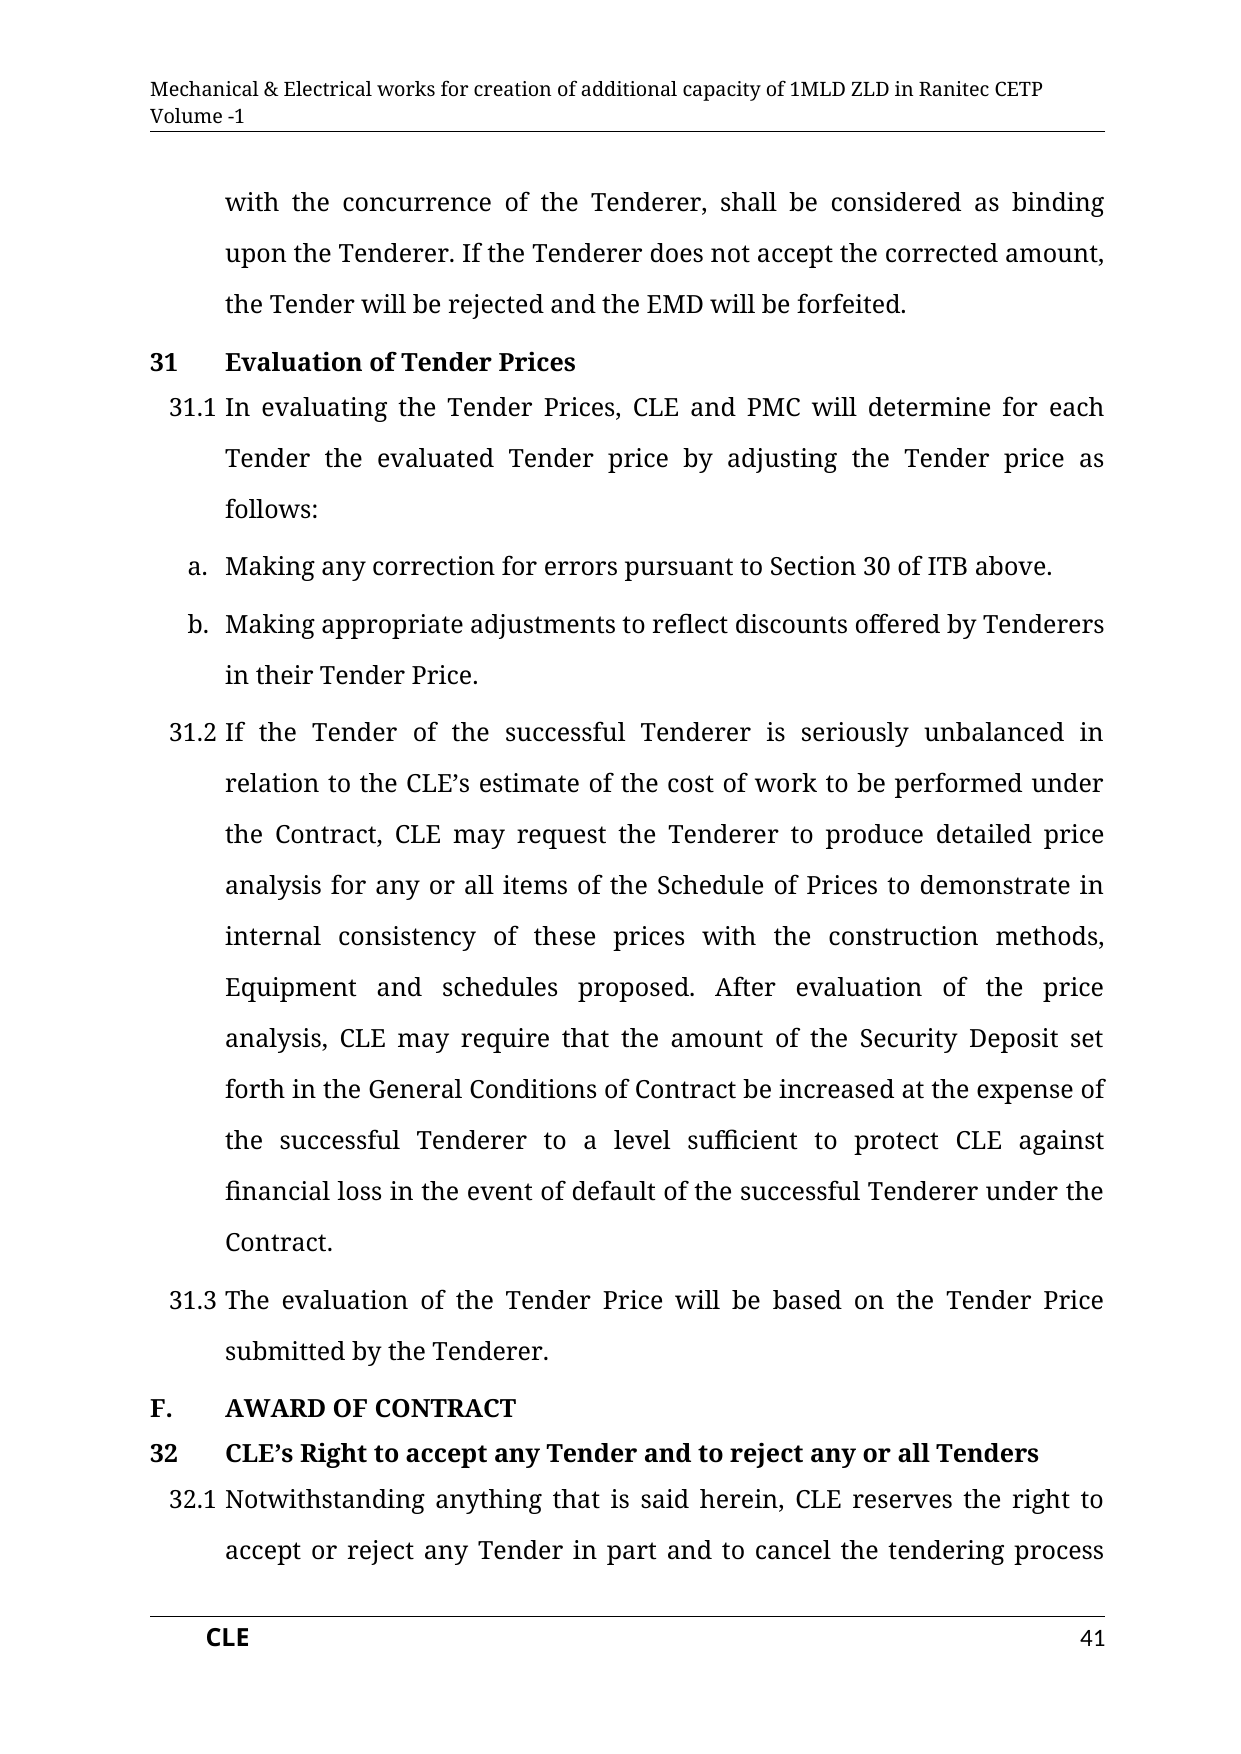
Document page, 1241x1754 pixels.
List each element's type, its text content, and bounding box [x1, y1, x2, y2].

list Evaluation of Tender Prices [150, 344, 1105, 378]
list In evaluating the Tender Prices, CLE and PMC will determine for each Tender the evaluated Tender price by adjusting the Tender price as follows: [169, 389, 1105, 526]
list If the Tender of the successful Tenderer is seriously unbalanced in relation to the CLE’s estimate of the cost of work to be performed under the Contract, CLE may request the Tenderer to produce detailed price analysis for any or all items of the Schedule of Prices to demonstrate in internal consistency of these prices with the construction methods, Equipment and schedules proposed. After evaluation of the price analysis, CLE may require that the amount of the Security Deposit set forth in the General Conditions of Contract be increased at the expense of the successful Tenderer to a level sufficient to protect CLE against financial loss in the event of default of the successful Tenderer under the Contract. [169, 714, 1105, 1259]
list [169, 1481, 1105, 1567]
list CLE’s Right to accept any Tender and to reject any or all Tenders [150, 1436, 1105, 1470]
list Making any correction for errors pursuant to Section 30 of ITB above. [187, 549, 1105, 583]
list The evaluation of the Tender Price will be based on the Tender Price submitted by the Tenderer. [169, 1282, 1105, 1367]
text F. AWARD OF CONTRACT [150, 1391, 1105, 1425]
list Making appropriate adjustments to reflect discounts offered by Tenderers in their Tender Price. [187, 606, 1105, 691]
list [169, 185, 1105, 321]
